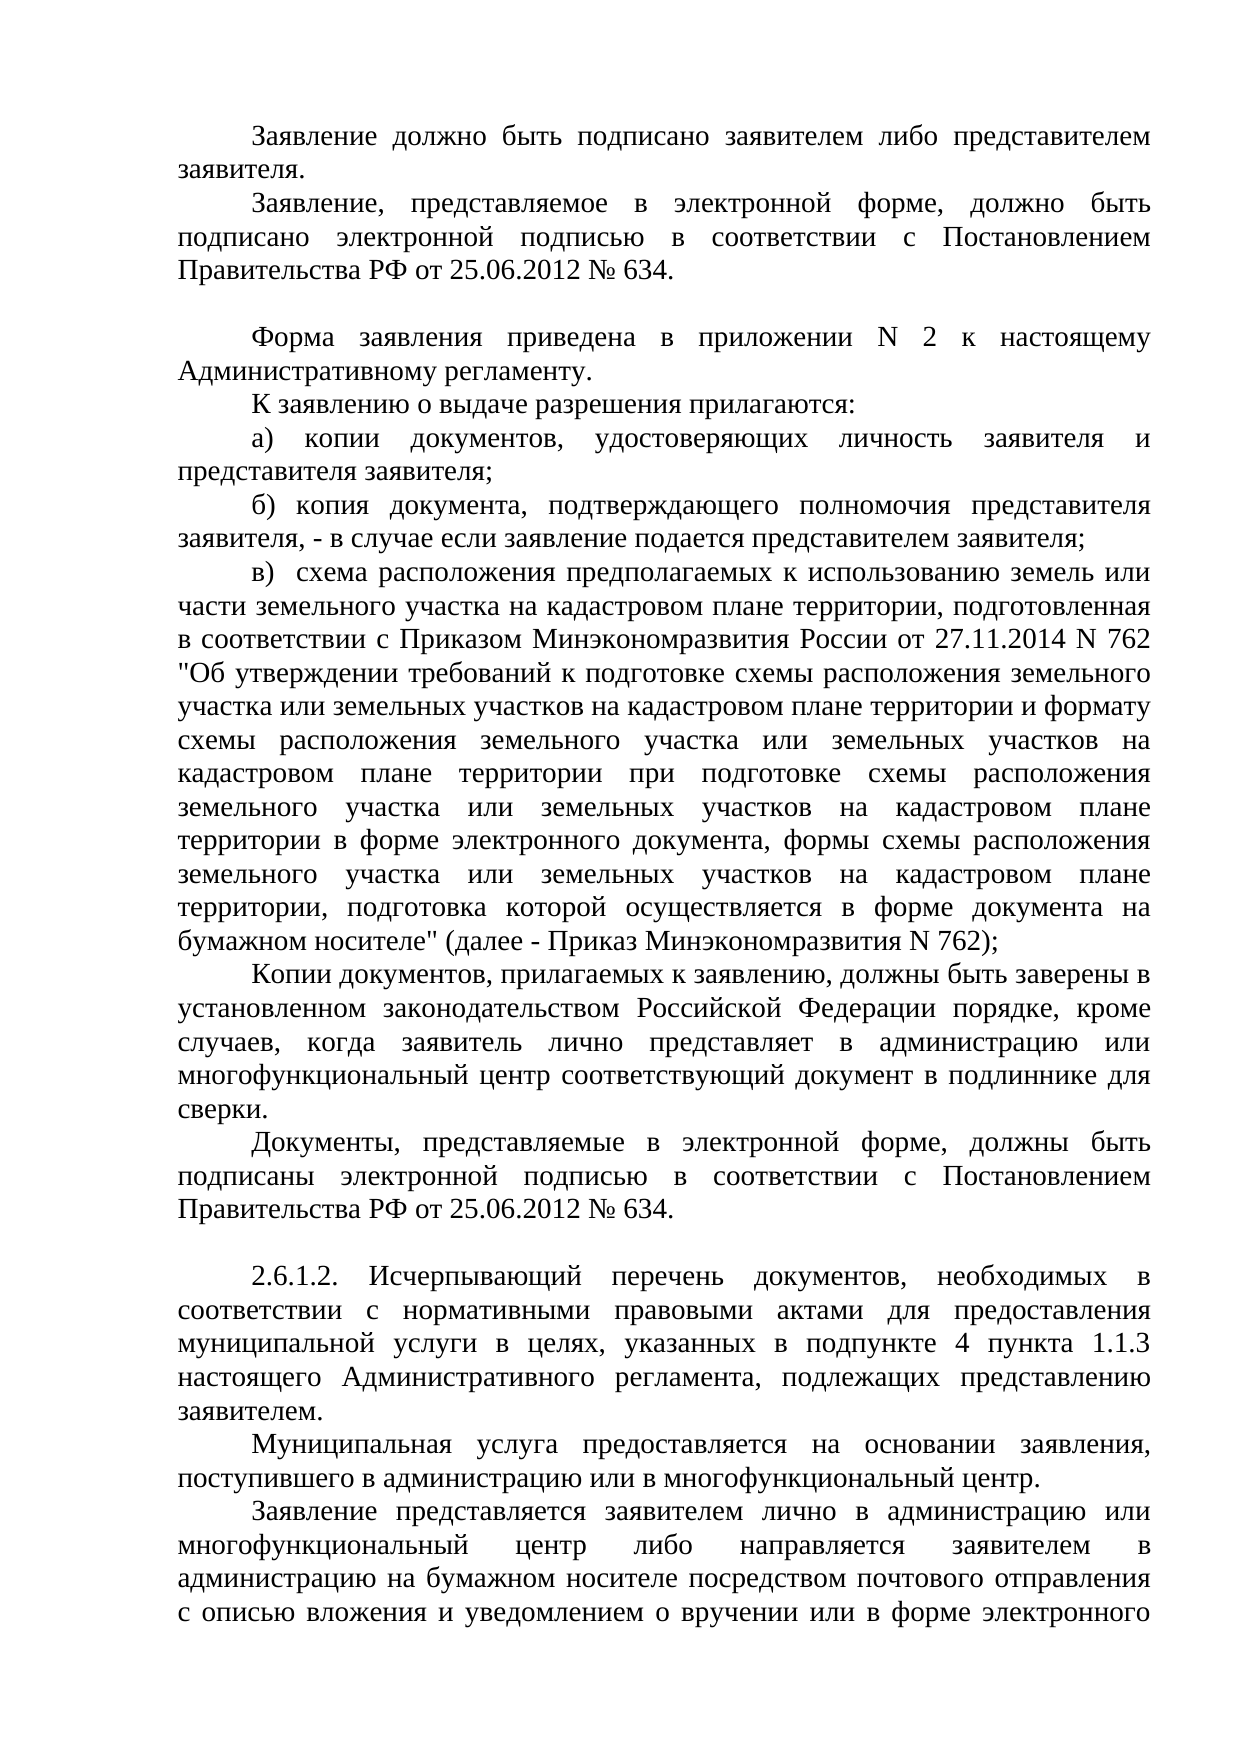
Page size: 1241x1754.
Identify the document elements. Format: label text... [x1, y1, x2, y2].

text Копии документов, прилагаемых к заявлению, должны быть заверены в установленном законодательством Российской Федерации порядке, кроме случаев, когда заявитель лично представляет в администрацию или многофункциональный центр соответствующий документ в подлиннике для сверки. [177, 957, 1152, 1124]
text б) копия документа, подтверждающего полномочия представителя заявителя, - в случае если заявление подается представителем заявителя; [177, 487, 1152, 554]
text 2.6.1.2. Исчерпывающий перечень документов, необходимых в соответствии с нормативными правовыми актами для предоставления муниципальной услуги в целях, указанных в подпункте 4 пункта 1.1.3 настоящего Административного регламента, подлежащих представлению заявителем. [177, 1258, 1152, 1426]
text в) схема расположения предполагаемых к использованию земель или части земельного участка на кадастровом плане территории, подготовленная в соответствии с Приказом Минэкономразвития России от 27.11.2014 N 762 "Об утверждении требований к подготовке схемы расположения земельного участка или земельных участков на кадастровом плане территории и формату схемы расположения земельного участка или земельных участков на кадастровом плане территории при подготовке схемы расположения земельного участка или земельных участков на кадастровом плане территории в форме электронного документа, формы схемы расположения земельного участка или земельных участков на кадастровом плане территории, подготовка которой осуществляется в форме документа на бумажном носителе" (далее - Приказ Минэкономразвития N 762); [177, 554, 1152, 957]
text Заявление должно быть подписано заявителем либо представителем заявителя. [177, 118, 1152, 185]
text Заявление, представляемое в электронной форме, должно быть подписано электронной подписью в соответствии с Постановлением Правительства РФ от 25.06.2012 № 634. [177, 185, 1152, 286]
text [177, 1493, 1152, 1627]
text Документы, представляемые в электронной форме, должны быть подписаны электронной подписью в соответствии с Постановлением Правительства РФ от 25.06.2012 № 634. [177, 1124, 1152, 1225]
text Муниципальная услуга предоставляется на основании заявления, поступившего в администрацию или в многофункциональный центр. [177, 1426, 1152, 1493]
text а) копии документов, удостоверяющих личность заявителя и представителя заявителя; [177, 420, 1152, 487]
text К заявлению о выдаче разрешения прилагаются: [177, 386, 1152, 420]
text Форма заявления приведена в приложении N 2 к настоящему Административному регламенту. [177, 319, 1152, 386]
